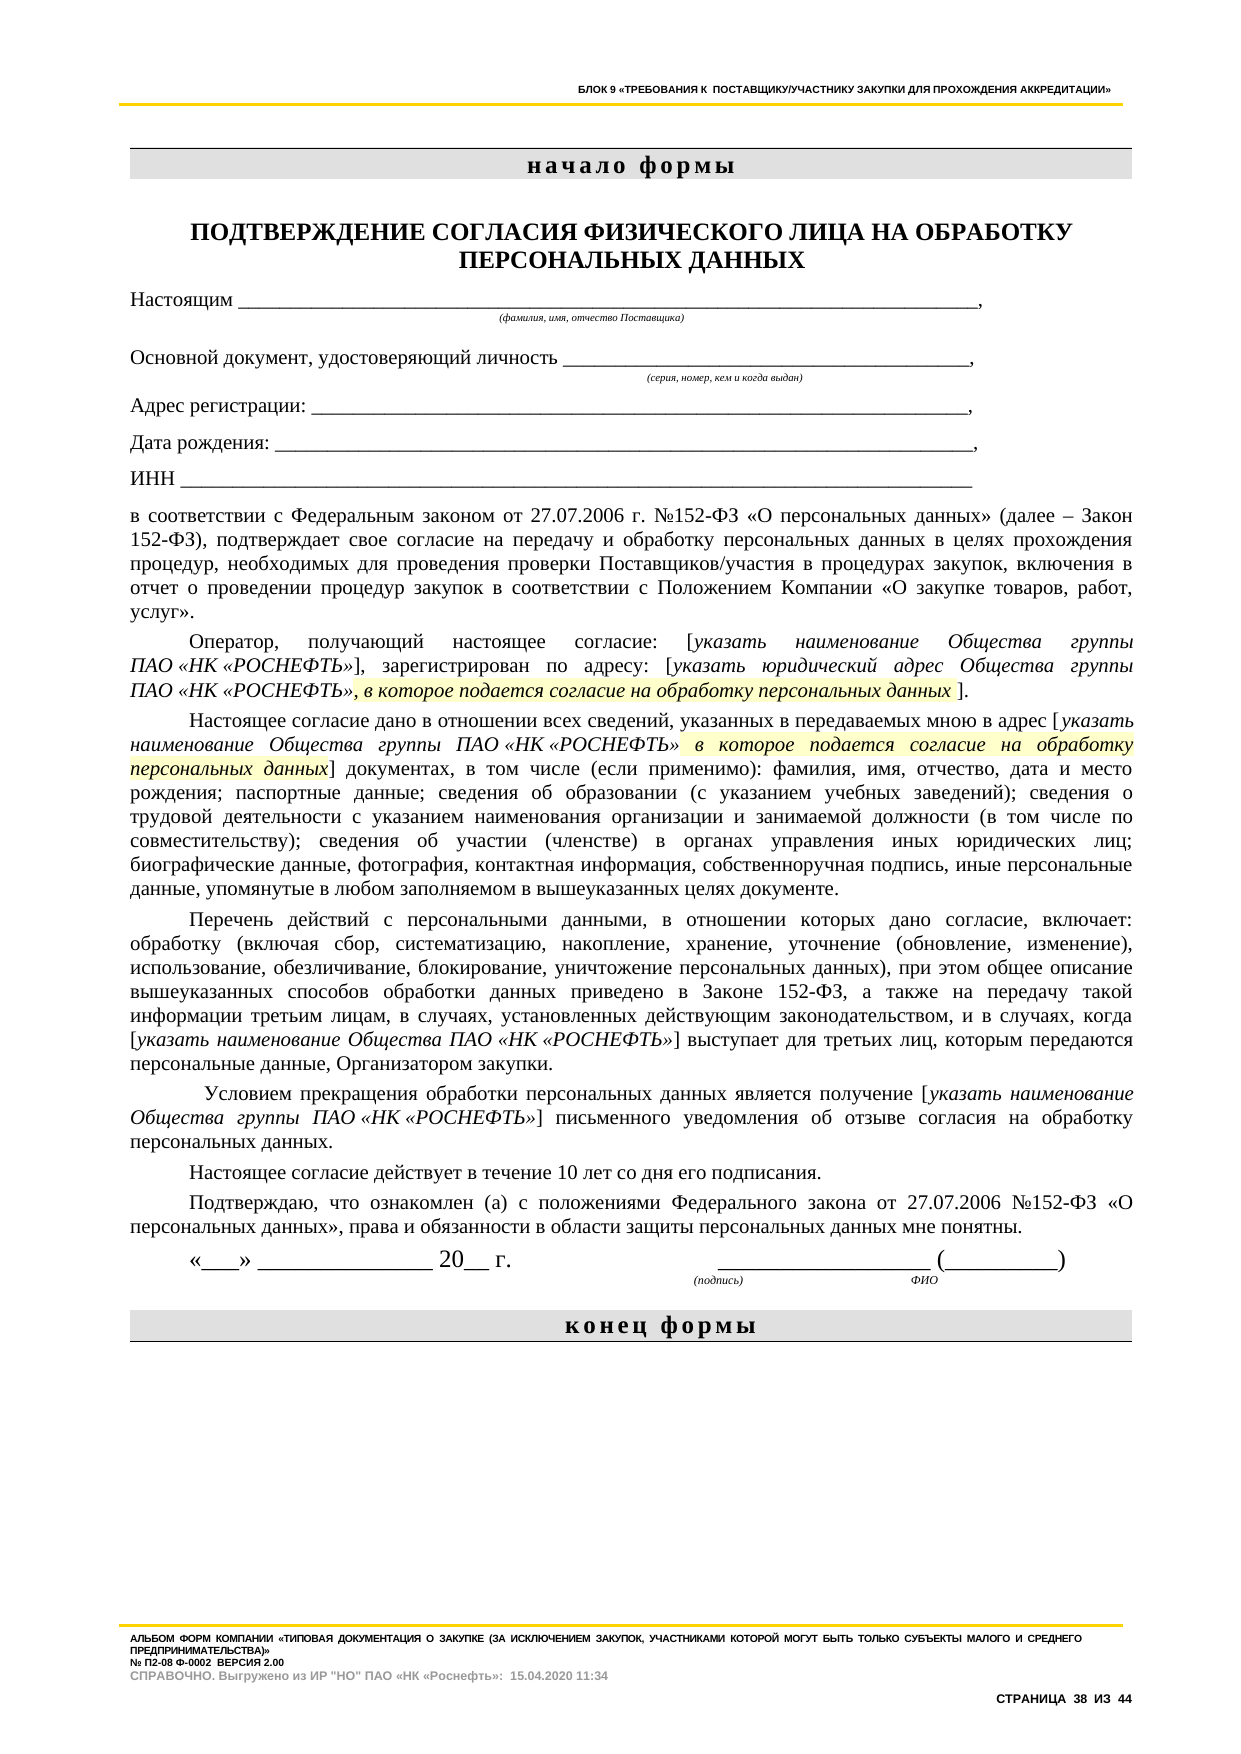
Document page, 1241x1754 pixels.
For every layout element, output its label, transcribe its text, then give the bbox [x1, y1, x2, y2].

text (подпись) ФИО [130, 1273, 1134, 1297]
text «___» ______________ 20__ г. _________________ (_________) [130, 1244, 1134, 1273]
text Настоящее согласие действует в течение 10 лет со дня его подписания. [130, 1160, 1134, 1184]
text Настоящее согласие дано в отношении всех сведений, указанных в передаваемых мною в адрес [указать наименование Общества группы ПАО «НК «РОСНЕФТЬ» в которое подается согласие на обработку персональных данных] документах, в том числе (если применимо): фамилия, имя, отчество, дата и место рождения; паспортные данные; сведения об образовании (с указанием учебных заведений); сведения о трудовой деятельности с указанием наименования организации и занимаемой должности (в том числе по совместительству); сведения об участии (членстве) в органах управления иных юридических лиц; биографические данные, фотография, контактная информация, собственноручная подпись, иные персональные данные, упомянутые в любом заполняемом в вышеуказанных целях документе. [130, 708, 1134, 900]
text начало формы [130, 149, 1132, 179]
text Оператор, получающий настоящее согласие: [указать наименование Общества группы ПАО «НК «РОСНЕФТЬ»], зарегистрирован по адресу: [указать юридический адрес Общества группы ПАО «НК «РОСНЕФТЬ», в которое подается согласие на обработку персональных данных ]. [130, 629, 1134, 702]
text Настоящим _______________________________________________________________________, [130, 287, 1134, 311]
text в соответствии с Федеральным законом от 27.07.2006 г. №152-ФЗ «О персональных данных» (далее – Закон 152-ФЗ), подтверждает свое согласие на передачу и обработку персональных данных в целях прохождения процедур, необходимых для проведения проверки Поставщиков/участия в процедурах закупок, включения в отчет о проведении процедур закупок в соответствии с Положением Компании «О закупке товаров, работ, услуг». [130, 503, 1134, 623]
text конец формы [130, 1310, 1132, 1341]
text Перечень действий с персональными данными, в отношении которых дано согласие, включает: обработку (включая сбор, систематизацию, накопление, хранение, уточнение (обновление, изменение), использование, обезличивание, блокирование, уничтожение персональных данных), при этом общее описание вышеуказанных способов обработки данных приведено в Законе 152-ФЗ, а также на передачу такой информации третьим лицам, в случаях, установленных действующим законодательством, и в случаях, когда [указать наименование Общества ПАО «НК «РОСНЕФТЬ»] выступает для третьих лиц, которым передаются персональные данные, Организатором закупки. [130, 907, 1134, 1075]
text ИНН ____________________________________________________________________________ [130, 466, 1134, 490]
text Основной документ, удостоверяющий личность _______________________________________, (серия, номер, кем и когда выдан) [130, 345, 1134, 393]
text Условием прекращения обработки персональных данных является получение [указать наименование Общества группы ПАО «НК «РОСНЕФТЬ»] письменного уведомления об отзыве согласия на обработку персональных данных. [130, 1081, 1134, 1153]
text Подтверждение согласия физического лица на обработку персональных данных [130, 217, 1134, 274]
text Адрес регистрации: _______________________________________________________________, [130, 393, 1134, 417]
text Подтверждаю, что ознакомлен (а) с положениями Федерального закона от 27.07.2006 №152-ФЗ «О персональных данных», права и обязанности в области защиты персональных данных мне понятны. [130, 1190, 1134, 1238]
text (фамилия, имя, отчество Поставщика) [130, 311, 1134, 332]
text Дата рождения: ___________________________________________________________________, [130, 430, 1134, 454]
